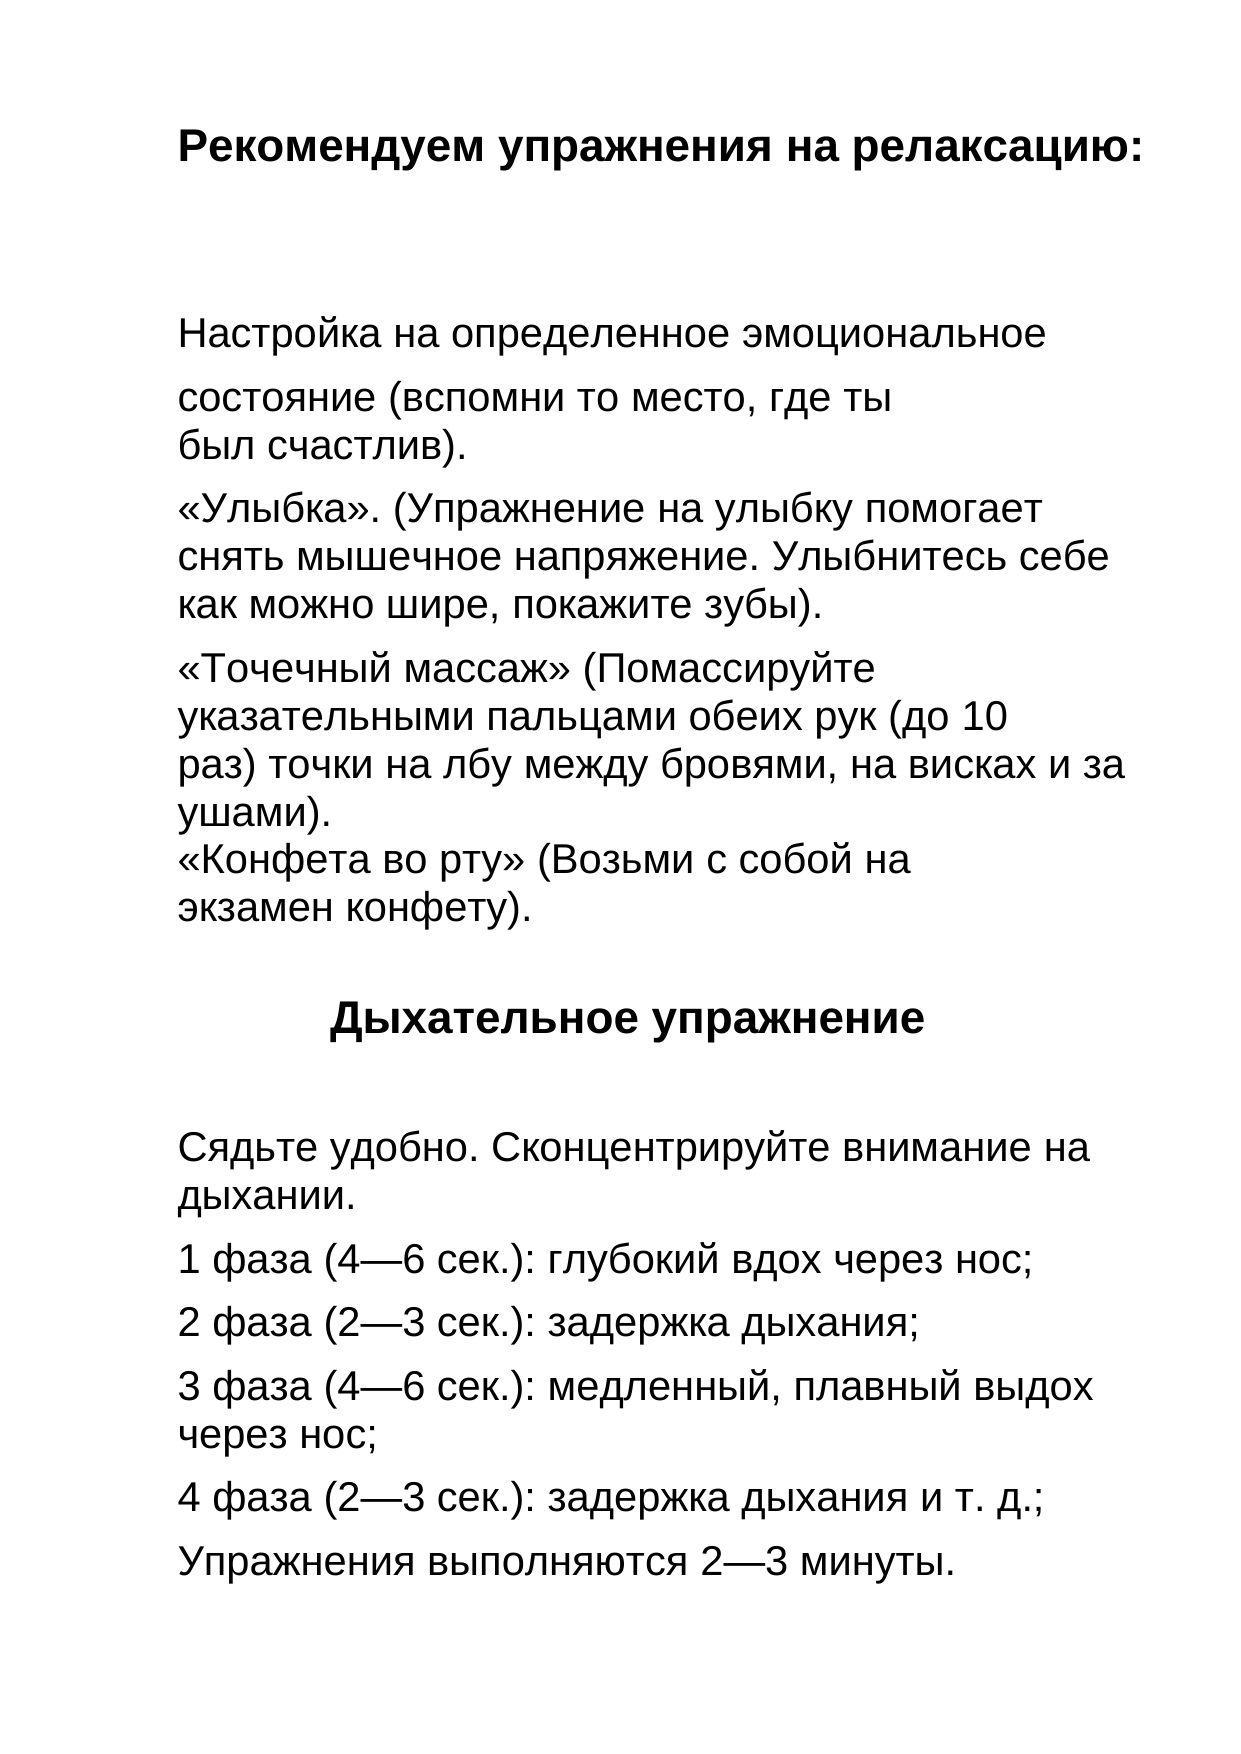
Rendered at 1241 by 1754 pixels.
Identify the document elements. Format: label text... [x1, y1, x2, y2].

text состояние (вспомни то место, где ты был счастлив). [177, 372, 1152, 468]
text «Улыбка». (Упражнение на улыбку помогает снять мышечное напряжение. Улыбнитесь себе как можно шире, покажите зубы). [177, 484, 1152, 627]
text Рекомендуем упражнения на релаксацию: [177, 118, 1152, 171]
text Упражнения выполняются 2—3 минуты. [177, 1536, 1152, 1584]
text 1 фаза (4—6 сек.): глубокий вдох через нос; [177, 1234, 1152, 1282]
text 3 фаза (4—6 сек.): медленный, плавный выдох через нос; [177, 1361, 1152, 1457]
text 4 фаза (2—3 сек.): задержка дыхания и т. д.; [177, 1472, 1152, 1520]
text Сядьте удобно. Сконцентрируйте внимание на дыхании. [177, 1122, 1152, 1218]
text Дыхательное упражнение [177, 991, 1152, 1043]
text 2 фаза (2—3 сек.): задержка дыхания; [177, 1297, 1152, 1345]
text «Точечный массаж» (Помассируйте указательными пальцами обеих рук (до 10 раз) точки на лбу между бровями, на висках и за ушами). «Конфета во рту» (Возьми с собой на экзамен конфету). [177, 643, 1152, 931]
text Настройка на определенное эмоциональное [177, 309, 1152, 357]
